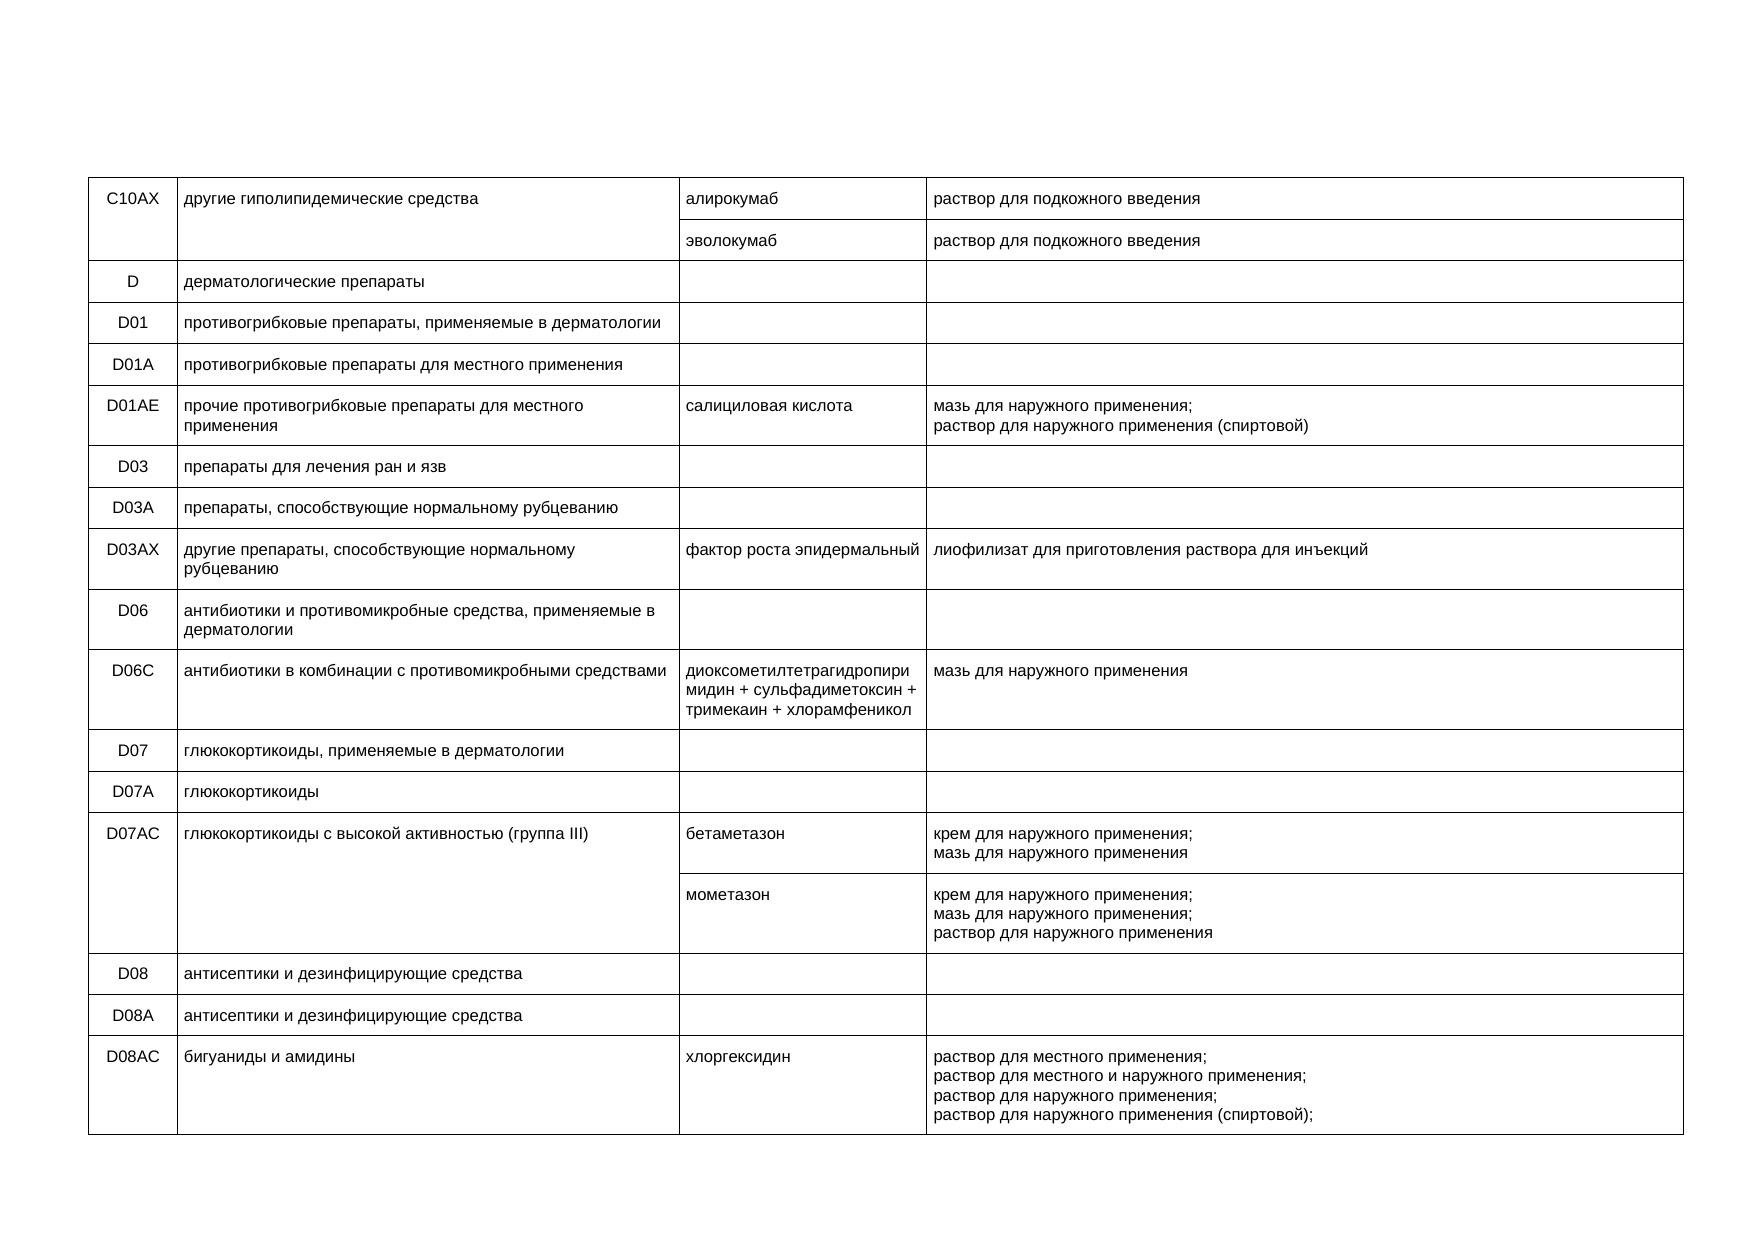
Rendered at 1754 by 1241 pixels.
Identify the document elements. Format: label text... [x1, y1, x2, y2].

table_cell D07A [89, 772, 177, 812]
table_cell D03A [89, 488, 177, 528]
table_cell [927, 772, 1683, 812]
table_cell D01A [89, 344, 177, 384]
table_cell другие гиполипидемические средства [178, 178, 679, 260]
table_cell [927, 303, 1683, 343]
table_cell C10AX [89, 178, 177, 260]
table_cell препараты для лечения ран и язв [178, 446, 679, 487]
table_cell [927, 488, 1683, 528]
table_cell антисептики и дезинфицирующие средства [178, 954, 679, 994]
table_cell [680, 303, 926, 343]
table_cell мазь для наружного применения; раствор для наружного применения (спиртовой) [927, 386, 1683, 445]
table_cell антибиотики в комбинации с противомикробными средствами [178, 650, 679, 729]
table_cell [680, 590, 926, 649]
table_cell D08 [89, 954, 177, 994]
table_cell [680, 995, 926, 1035]
table_cell [927, 995, 1683, 1035]
table_cell хлоргексидин [680, 1036, 926, 1134]
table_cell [927, 1036, 1683, 1134]
table_cell другие препараты, способствующие нормальному рубцеванию [178, 529, 679, 589]
table_cell D01 [89, 303, 177, 343]
table_cell бигуаниды и амидины [178, 1036, 679, 1134]
table_cell антибиотики и противомикробные средства, применяемые в дерматологии [178, 590, 679, 649]
table_cell глюкокортикоиды, применяемые в дерматологии [178, 730, 679, 771]
table_cell D07AC [89, 813, 177, 952]
table_cell антисептики и дезинфицирующие средства [178, 995, 679, 1035]
table_cell дерматологические препараты [178, 261, 679, 302]
table_cell бетаметазон [680, 813, 926, 873]
table_cell прочие противогрибковые препараты для местного применения [178, 386, 679, 445]
table_cell крем для наружного применения; мазь для наружного применения [927, 813, 1683, 873]
table_cell противогрибковые препараты, применяемые в дерматологии [178, 303, 679, 343]
table_cell мазь для наружного применения [927, 650, 1683, 729]
table_cell D07 [89, 730, 177, 771]
table_cell салициловая кислота [680, 386, 926, 445]
table_cell [927, 261, 1683, 302]
table_cell D03 [89, 446, 177, 487]
table_cell [680, 344, 926, 384]
table_cell [927, 446, 1683, 487]
table_cell [680, 261, 926, 302]
table_cell раствор для подкожного введения [927, 178, 1683, 219]
table_cell [927, 590, 1683, 649]
table_cell [927, 344, 1683, 384]
table_cell D01AE [89, 386, 177, 445]
table_cell [680, 488, 926, 528]
table_cell D06C [89, 650, 177, 729]
table_cell [680, 954, 926, 994]
table_cell диоксометилтетрагидропиримидин + сульфадиметоксин + тримекаин + хлорамфеникол [680, 650, 926, 729]
table_cell эволокумаб [680, 220, 926, 260]
table_cell D03AX [89, 529, 177, 589]
table_cell алирокумаб [680, 178, 926, 219]
table_cell глюкокортикоиды с высокой активностью (группа III) [178, 813, 679, 952]
table_cell D [89, 261, 177, 302]
table_cell крем для наружного применения; мазь для наружного применения; раствор для наружного применения [927, 874, 1683, 952]
table_cell лиофилизат для приготовления раствора для инъекций [927, 529, 1683, 589]
table_cell [927, 954, 1683, 994]
table_cell противогрибковые препараты для местного применения [178, 344, 679, 384]
table_cell D08AC [89, 1036, 177, 1134]
table_cell [680, 730, 926, 771]
table_cell [680, 772, 926, 812]
table_cell [927, 730, 1683, 771]
table_cell препараты, способствующие нормальному рубцеванию [178, 488, 679, 528]
table_cell раствор для подкожного введения [927, 220, 1683, 260]
table_cell D06 [89, 590, 177, 649]
table_cell мометазон [680, 874, 926, 952]
table_cell глюкокортикоиды [178, 772, 679, 812]
table_cell [680, 446, 926, 487]
table_cell D08A [89, 995, 177, 1035]
table_cell фактор роста эпидермальный [680, 529, 926, 589]
